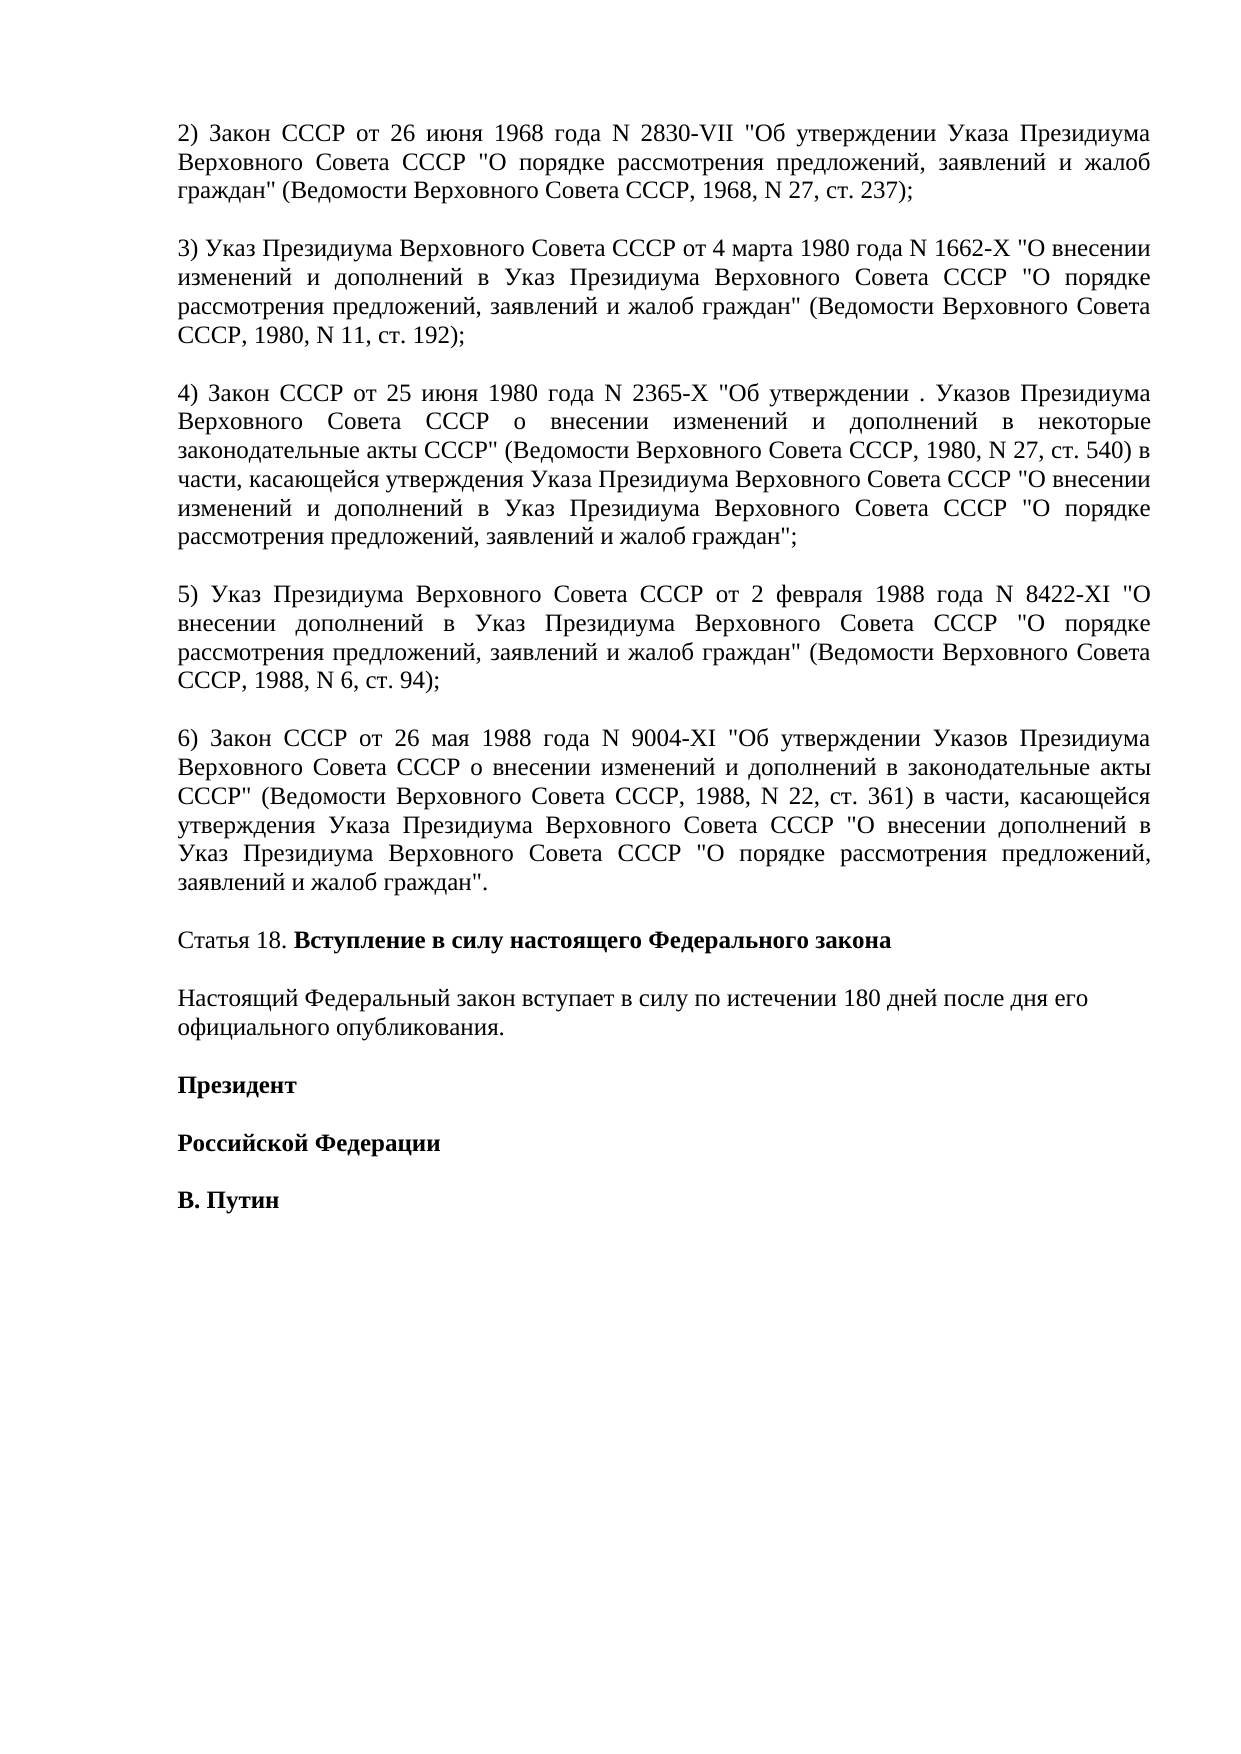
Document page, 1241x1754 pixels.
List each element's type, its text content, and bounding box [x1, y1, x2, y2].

text 2) Закон СССР от 26 июня 1968 года N 2830-VII "Об утверждении Указа Президиума Верховного Совета СССР "О порядке рассмотрения предложений, заявлений и жалоб граждан" (Ведомости Верховного Совета СССР, 1968, N 27, ст. 237); [177, 118, 1152, 204]
text 6) Закон СССР от 26 мая 1988 года N 9004-XI "Об утверждении Указов Президиума Верховного Совета СССР о внесении изменений и дополнений в законодательные акты СССР" (Ведомости Верховного Совета СССР, 1988, N 22, ст. 361) в части, касающейся утверждения Указа Президиума Верховного Совета СССР "О внесении дополнений в Указ Президиума Верховного Совета СССР "О порядке рассмотрения предложений, заявлений и жалоб граждан". [177, 723, 1152, 896]
text Настоящий Федеральный закон вступает в силу по истечении 180 дней после дня его официального опубликования. [177, 983, 1152, 1041]
text 3) Указ Президиума Верховного Совета СССР от 4 марта 1980 года N 1662-Х "О внесении изменений и дополнений в Указ Президиума Верховного Совета СССР "О порядке рассмотрения предложений, заявлений и жалоб граждан" (Ведомости Верховного Совета СССР, 1980, N 11, ст. 192); [177, 233, 1152, 348]
text В. Путин [177, 1186, 1152, 1214]
text 5) Указ Президиума Верховного Совета СССР от 2 февраля 1988 года N 8422-XI "О внесении дополнений в Указ Президиума Верховного Совета СССР "О порядке рассмотрения предложений, заявлений и жалоб граждан" (Ведомости Верховного Совета СССР, 1988, N 6, ст. 94); [177, 579, 1152, 694]
text 4) Закон СССР от 25 июня 1980 года N 2365-Х "Об утверждении . Указов Президиума Верховного Совета СССР о внесении изменений и дополнений в некоторые законодательные акты СССР" (Ведомости Верховного Совета СССР, 1980, N 27, ст. 540) в части, касающейся утверждения Указа Президиума Верховного Совета СССР "О внесении изменений и дополнений в Указ Президиума Верховного Совета СССР "О порядке рассмотрения предложений, заявлений и жалоб граждан"; [177, 378, 1152, 550]
text Статья 18. Вступление в силу настоящего Федерального закона [177, 925, 1152, 954]
text Президент [177, 1070, 1152, 1098]
text Российской Федерации [177, 1128, 1152, 1156]
